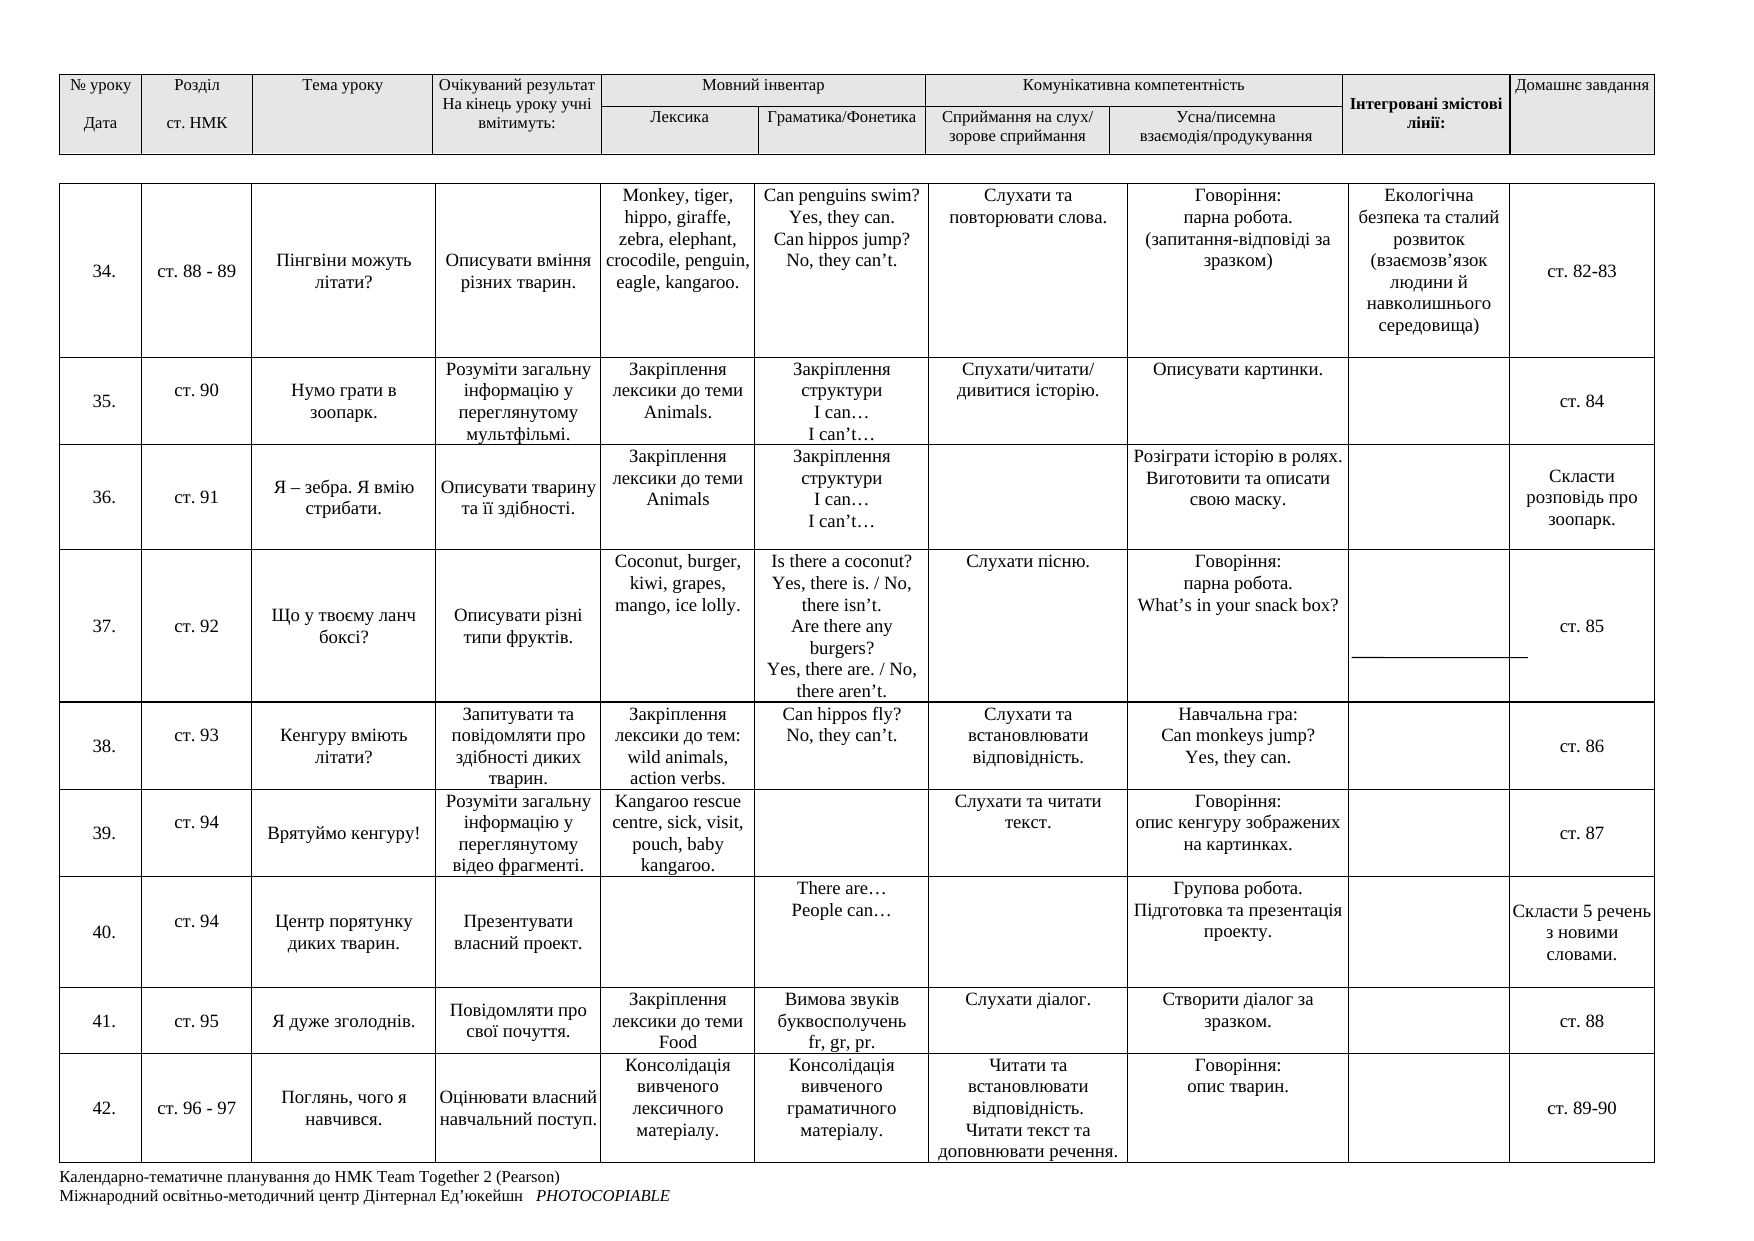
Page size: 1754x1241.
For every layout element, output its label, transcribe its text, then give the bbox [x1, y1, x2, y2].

table_cell Описувати картинки. [1128, 358, 1348, 444]
table_cell Врятуймо кенгуру! [252, 790, 435, 876]
table_cell [60, 988, 141, 1053]
table_cell ст. 88 - 89 [142, 184, 251, 357]
table_cell [1349, 358, 1509, 444]
table_cell Розуміти загальну інформацію у переглянутому відео фрагменті. [436, 790, 600, 876]
table_cell Нумо грати в зоопарк. [252, 358, 435, 444]
table_cell Закріплення лексики до теми Animals [601, 445, 754, 549]
table_cell Monkey, tiger, hippo, giraffe, zebra, elephant, crocodile, penguin, eagle, kangaroo. [601, 184, 754, 357]
table_cell Центр порятунку диких тварин. [252, 877, 435, 987]
table_cell Спухати/читати/дивитися історію. [929, 358, 1127, 444]
table_cell Що у твоєму ланч боксі? [252, 550, 435, 701]
table_cell [60, 184, 141, 357]
table_cell Говоріння: опис кенгуру зображених на картинках. [1128, 790, 1348, 876]
table_cell ст. 95 [142, 988, 251, 1053]
table_cell Is there a coconut? Yes, there is. / No, there isn’t. Are there any burgers? Yes, there are. / No, there aren’t. [755, 550, 928, 701]
table_cell Консолідація вивченого граматичного матеріалу. [755, 1054, 928, 1162]
table_cell [60, 1054, 141, 1162]
table_cell [60, 877, 141, 987]
table_cell Can hippos fly? No, they can’t. [755, 703, 928, 789]
table_cell [1349, 703, 1509, 789]
table_cell Групова робота. Підготовка та презентація проекту. [1128, 877, 1348, 987]
table_cell Закріплення структури I can… I can’t… [755, 445, 928, 549]
table_cell Розіграти історію в ролях. Виготовити та описати свою маску. [1128, 445, 1348, 549]
table_cell Слухати діалог. [929, 988, 1127, 1053]
table_cell Повідомляти про свої почуття. [436, 988, 600, 1053]
table_cell Coconut, burger, kiwi, grapes, mango, ice lolly. [601, 550, 754, 701]
table_cell [1349, 790, 1509, 876]
table_cell [60, 358, 141, 444]
table_cell Слухати та встановлювати відповідність. [929, 703, 1127, 789]
table_cell [755, 790, 928, 876]
table_cell [1349, 1054, 1509, 1162]
table_cell ст. 89-90 [1510, 1054, 1654, 1162]
table_cell [1349, 445, 1509, 549]
table_cell [1349, 877, 1509, 987]
table_cell ст. 85 [1510, 550, 1654, 701]
table_cell Екологічна безпека та сталий розвиток (взаємозв’язок людини й навколишнього середовища) [1349, 184, 1509, 357]
table_cell Створити діалог за зразком. [1128, 988, 1348, 1053]
table_cell Описувати вміння різних тварин. [436, 184, 600, 357]
table_cell Закріплення лексики до теми Animals. [601, 358, 754, 444]
table_cell Слухати та повторювати слова. [929, 184, 1127, 357]
table_cell [60, 550, 141, 701]
table_cell Я дуже зголоднів. [252, 988, 435, 1053]
table_cell ст. 94 [142, 877, 251, 987]
table_cell Оцінювати власний навчальний поступ. [436, 1054, 600, 1162]
table_cell ст. 94 [142, 790, 251, 876]
table_cell [60, 790, 141, 876]
table_cell Говоріння: парна робота. What’s in your snack box? [1128, 550, 1348, 701]
table_cell Читати та встановлювати відповідність. Читати текст та доповнювати речення. [929, 1054, 1127, 1162]
table_cell Описувати різні типи фруктів. [436, 550, 600, 701]
table_cell Вимова звуків буквосполучень fr, gr, pr. [755, 988, 928, 1053]
table_cell ст. 84 [1510, 358, 1654, 444]
table_cell Kangaroo rescue centre, sick, visit, pouch, baby kangaroo. [601, 790, 754, 876]
table_cell Can penguins swim? Yes, they can. Can hippos jump? No, they can’t. [755, 184, 928, 357]
table_cell Я – зебра. Я вмію стрибати. [252, 445, 435, 549]
table_cell Скласти 5 речень з новими словами. [1510, 877, 1654, 987]
table_cell Пінгвіни можуть літати? [252, 184, 435, 357]
table_cell Слухати пісню. [929, 550, 1127, 701]
table_cell Консолідація вивченого лексичного матеріалу. [601, 1054, 754, 1162]
table_cell Слухати та читати текст. [929, 790, 1127, 876]
table_cell ст. 91 [142, 445, 251, 549]
table_cell Скласти розповідь про зоопарк. [1510, 445, 1654, 549]
table_cell [60, 703, 141, 789]
table_cell Закріплення лексики до теми Food [601, 988, 754, 1053]
table_cell Закріплення структури I can… I can’t… [755, 358, 928, 444]
table_cell ст. 87 [1510, 790, 1654, 876]
table_cell Запитувати та повідомляти про здібності диких тварин. [436, 703, 600, 789]
table_cell ст. 90 [142, 358, 251, 444]
table_cell There are… People can… [755, 877, 928, 987]
table_cell ст. 92 [142, 550, 251, 701]
table_cell [60, 445, 141, 549]
table_cell [929, 877, 1127, 987]
table_cell Говоріння: опис тварин. [1128, 1054, 1348, 1162]
table_cell Поглянь, чого я навчився. [252, 1054, 435, 1162]
table_cell Закріплення лексики до тем: wild animals, action verbs. [601, 703, 754, 789]
table_cell ст. 93 [142, 703, 251, 789]
table_cell Навчальна гра: Can monkeys jump? Yes, they can. [1128, 703, 1348, 789]
table_cell Описувати тварину та її здібності. [436, 445, 600, 549]
table_cell Розуміти загальну інформацію у переглянутому мультфільмі. [436, 358, 600, 444]
table_cell ст. 88 [1510, 988, 1654, 1053]
table_cell [929, 445, 1127, 549]
table_cell Кенгуру вміють літати? [252, 703, 435, 789]
table_cell [601, 877, 754, 987]
table_cell [1349, 988, 1509, 1053]
table_cell Презентувати власний проект. [436, 877, 600, 987]
table_cell Говоріння: парна робота. (запитання-відповіді за зразком) [1128, 184, 1348, 357]
table_cell [1349, 550, 1509, 701]
table_cell ст. 86 [1510, 703, 1654, 789]
table_cell ст. 82-83 [1510, 184, 1654, 357]
table_cell ст. 96 - 97 [142, 1054, 251, 1162]
